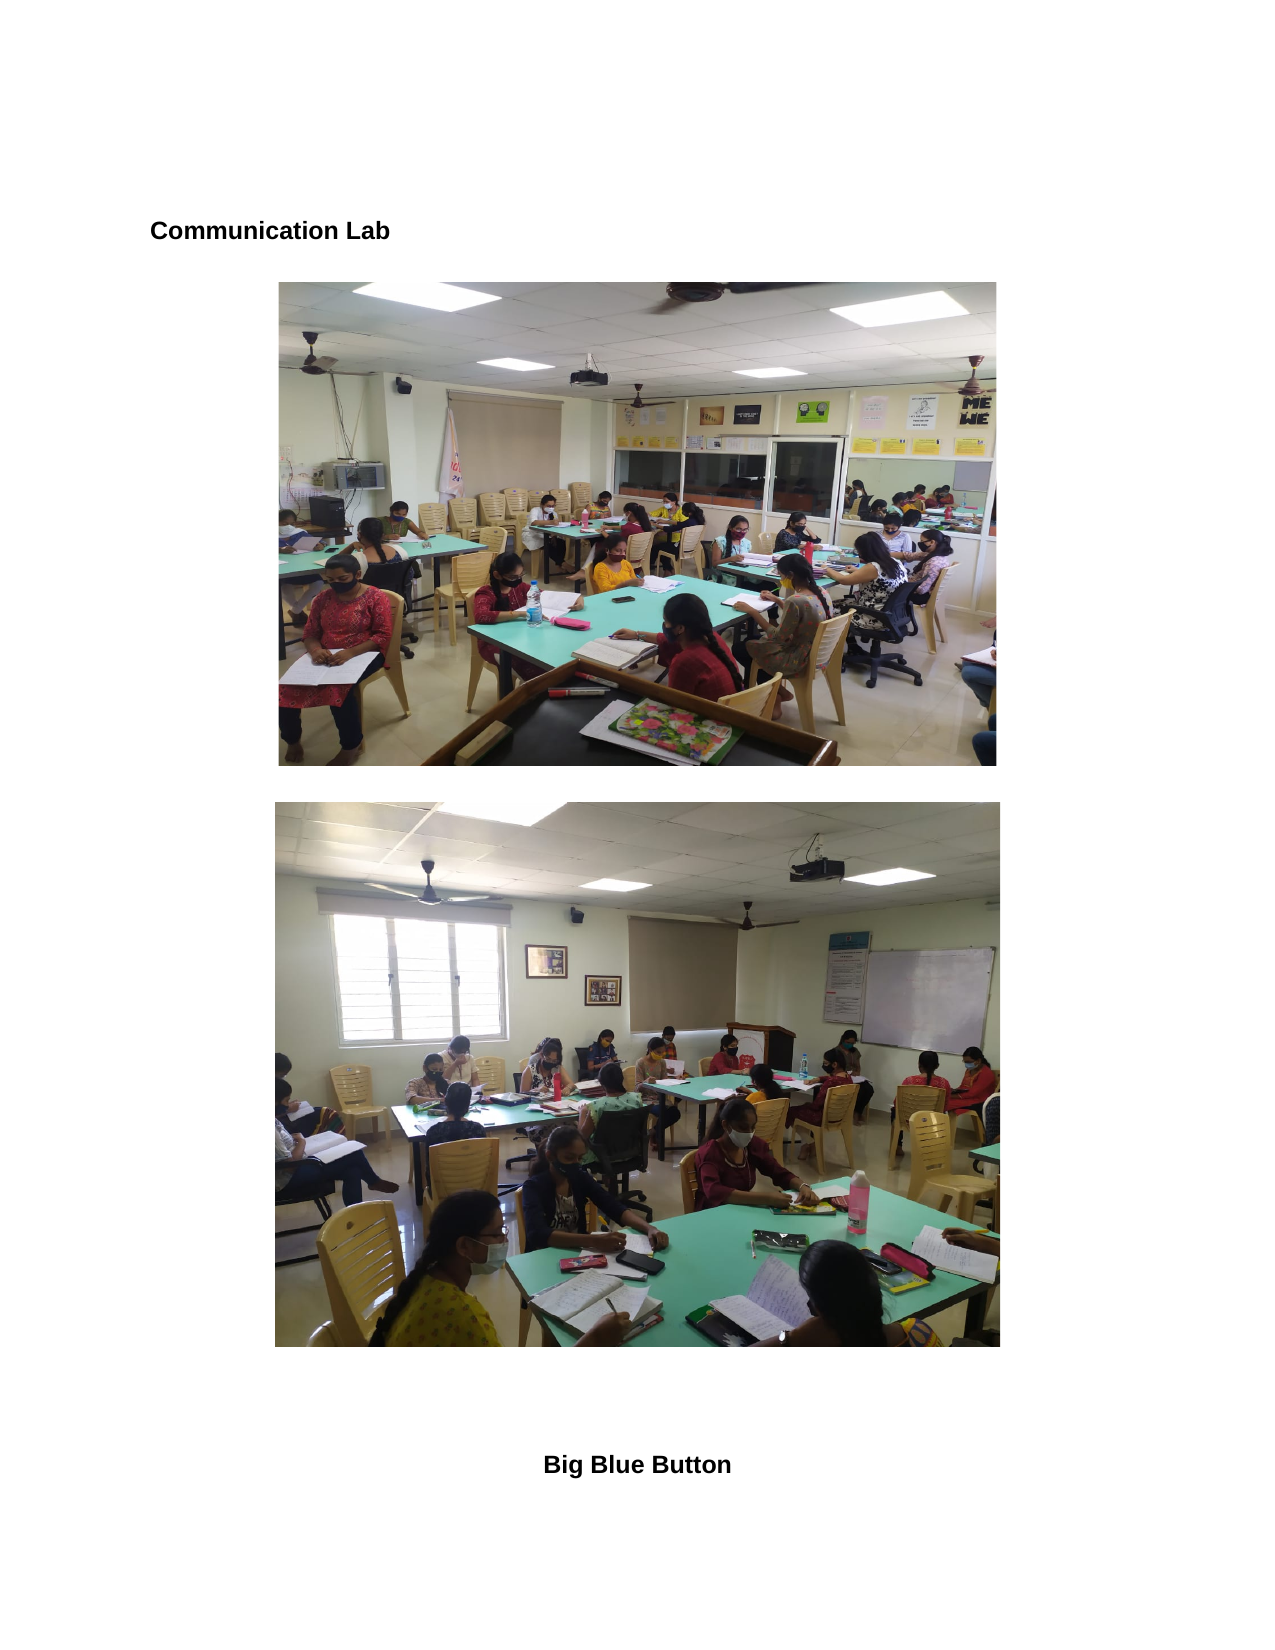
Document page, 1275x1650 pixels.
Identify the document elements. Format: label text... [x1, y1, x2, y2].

picture [278, 282, 997, 766]
text Communication Lab [150, 216, 1125, 245]
picture [275, 802, 1001, 1347]
text Big Blue Button [150, 1449, 1125, 1478]
